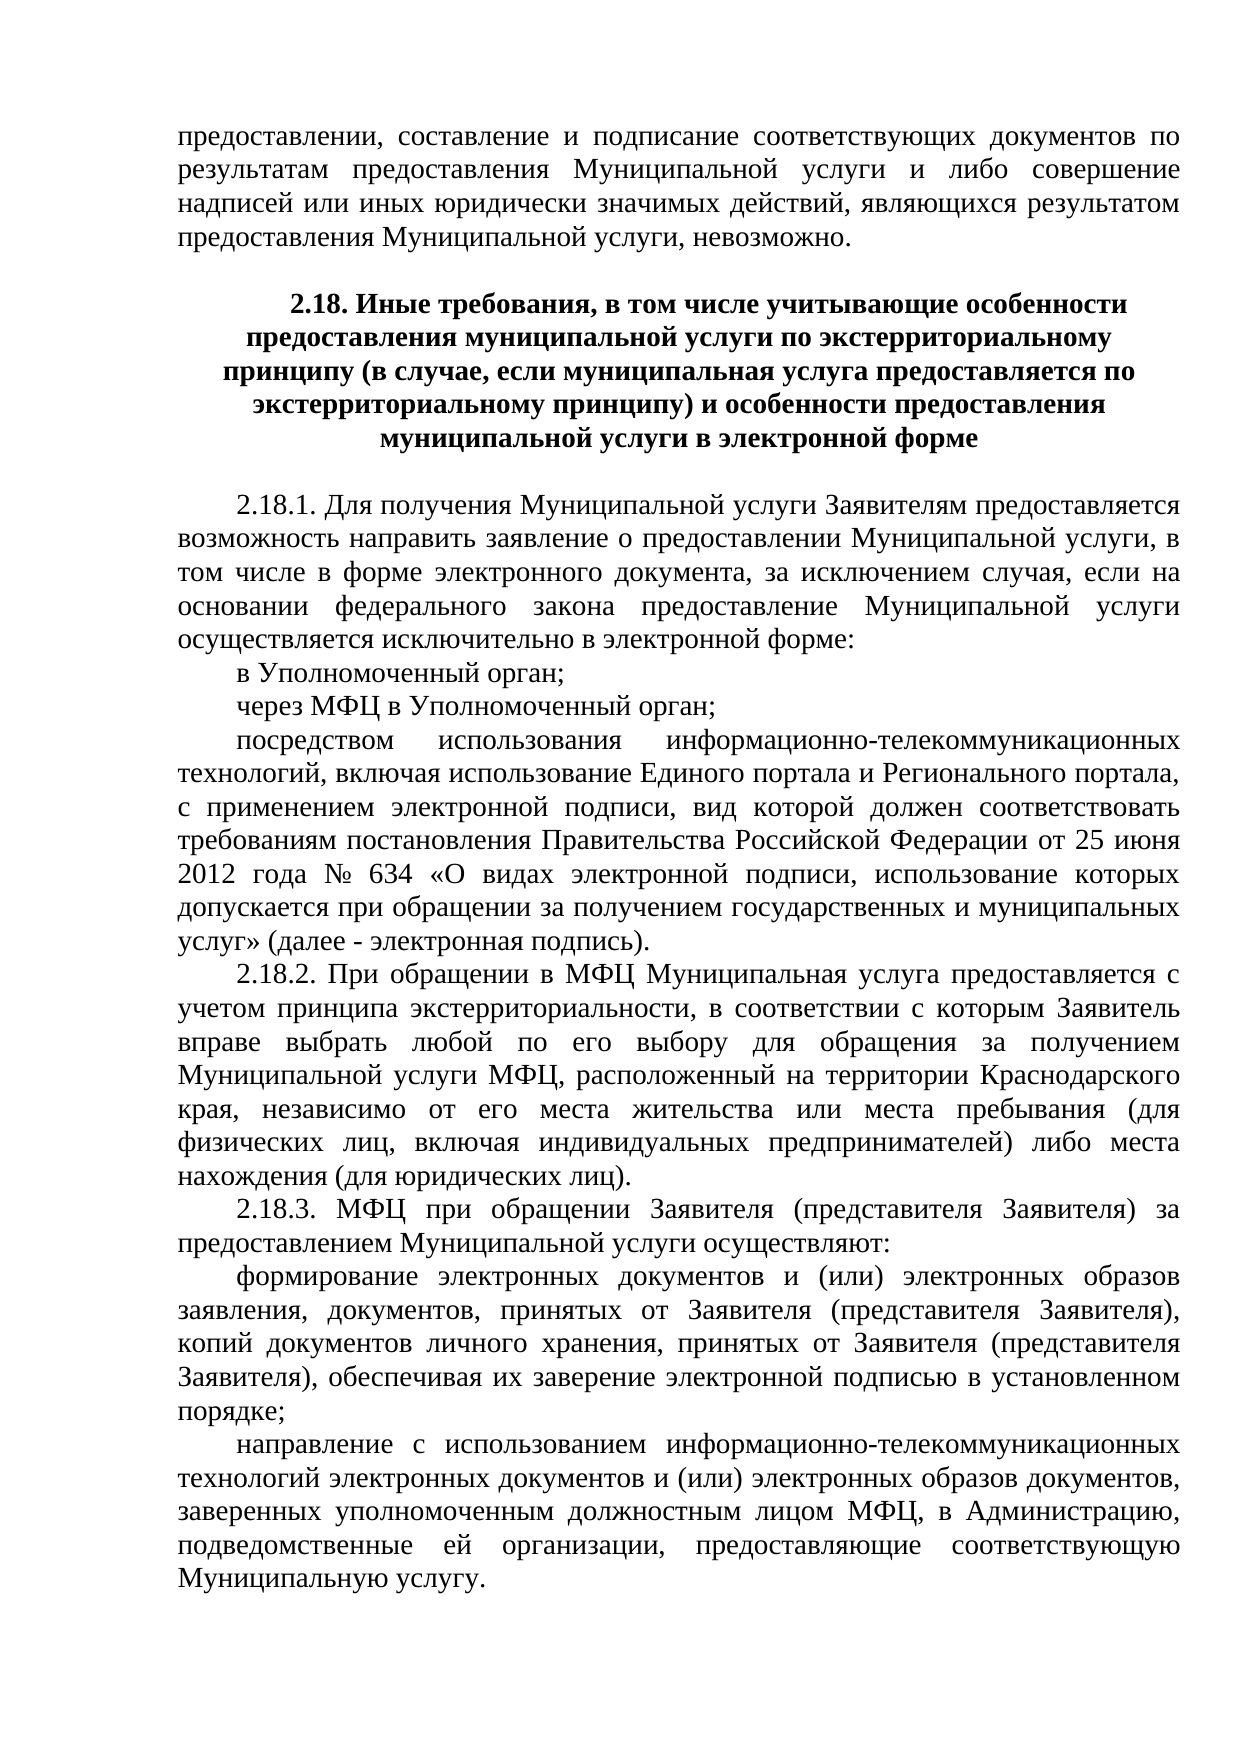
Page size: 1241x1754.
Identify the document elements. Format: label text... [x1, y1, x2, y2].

text 2.18. Иные требования, в том числе учитывающие особенности предоставления муниципальной услуги по экстерриториальному принципу (в случае, если муниципальная услуга предоставляется по экстерриториальному принципу) и особенности предоставления муниципальной услуги в электронной форме [177, 286, 1181, 453]
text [177, 118, 1181, 252]
text формирование электронных документов и (или) электронных образов заявления, документов, принятых от Заявителя (представителя Заявителя), копий документов личного хранения, принятых от Заявителя (представителя Заявителя), обеспечивая их заверение электронной подписью в установленном порядке; [177, 1258, 1181, 1426]
text 2.18.3. МФЦ при обращении Заявителя (представителя Заявителя) за предоставлением Муниципальной услуги осуществляют: [177, 1191, 1181, 1258]
text через МФЦ в Уполномоченный орган; [177, 688, 1181, 722]
text посредством использования информационно-телекоммуникационных технологий, включая использование Единого портала и Регионального портала, с применением электронной подписи, вид которой должен соответствовать требованиям постановления Правительства Российской Федерации от 25 июня 2012 года № 634 «О видах электронной подписи, использование которых допускается при обращении за получением государственных и муниципальных услуг» (далее - электронная подпись). [177, 722, 1181, 957]
text 2.18.1. Для получения Муниципальной услуги Заявителям предоставляется возможность направить заявление о предоставлении Муниципальной услуги, в том числе в форме электронного документа, за исключением случая, если на основании федерального закона предоставление Муниципальной услуги осуществляется исключительно в электронной форме: [177, 487, 1181, 655]
text направление с использованием информационно-телекоммуникационных технологий электронных документов и (или) электронных образов документов, заверенных уполномоченным должностным лицом МФЦ, в Администрацию, подведомственные ей организации, предоставляющие соответствующую Муниципальную услугу. [177, 1426, 1181, 1594]
text 2.18.2. При обращении в МФЦ Муниципальная услуга предоставляется с учетом принципа экстерриториальности, в соответствии с которым Заявитель вправе выбрать любой по его выбору для обращения за получением Муниципальной услуги МФЦ, расположенный на территории Краснодарского края, независимо от его места жительства или места пребывания (для физических лиц, включая индивидуальных предпринимателей) либо места нахождения (для юридических лиц). [177, 957, 1181, 1191]
text в Уполномоченный орган; [177, 655, 1181, 688]
